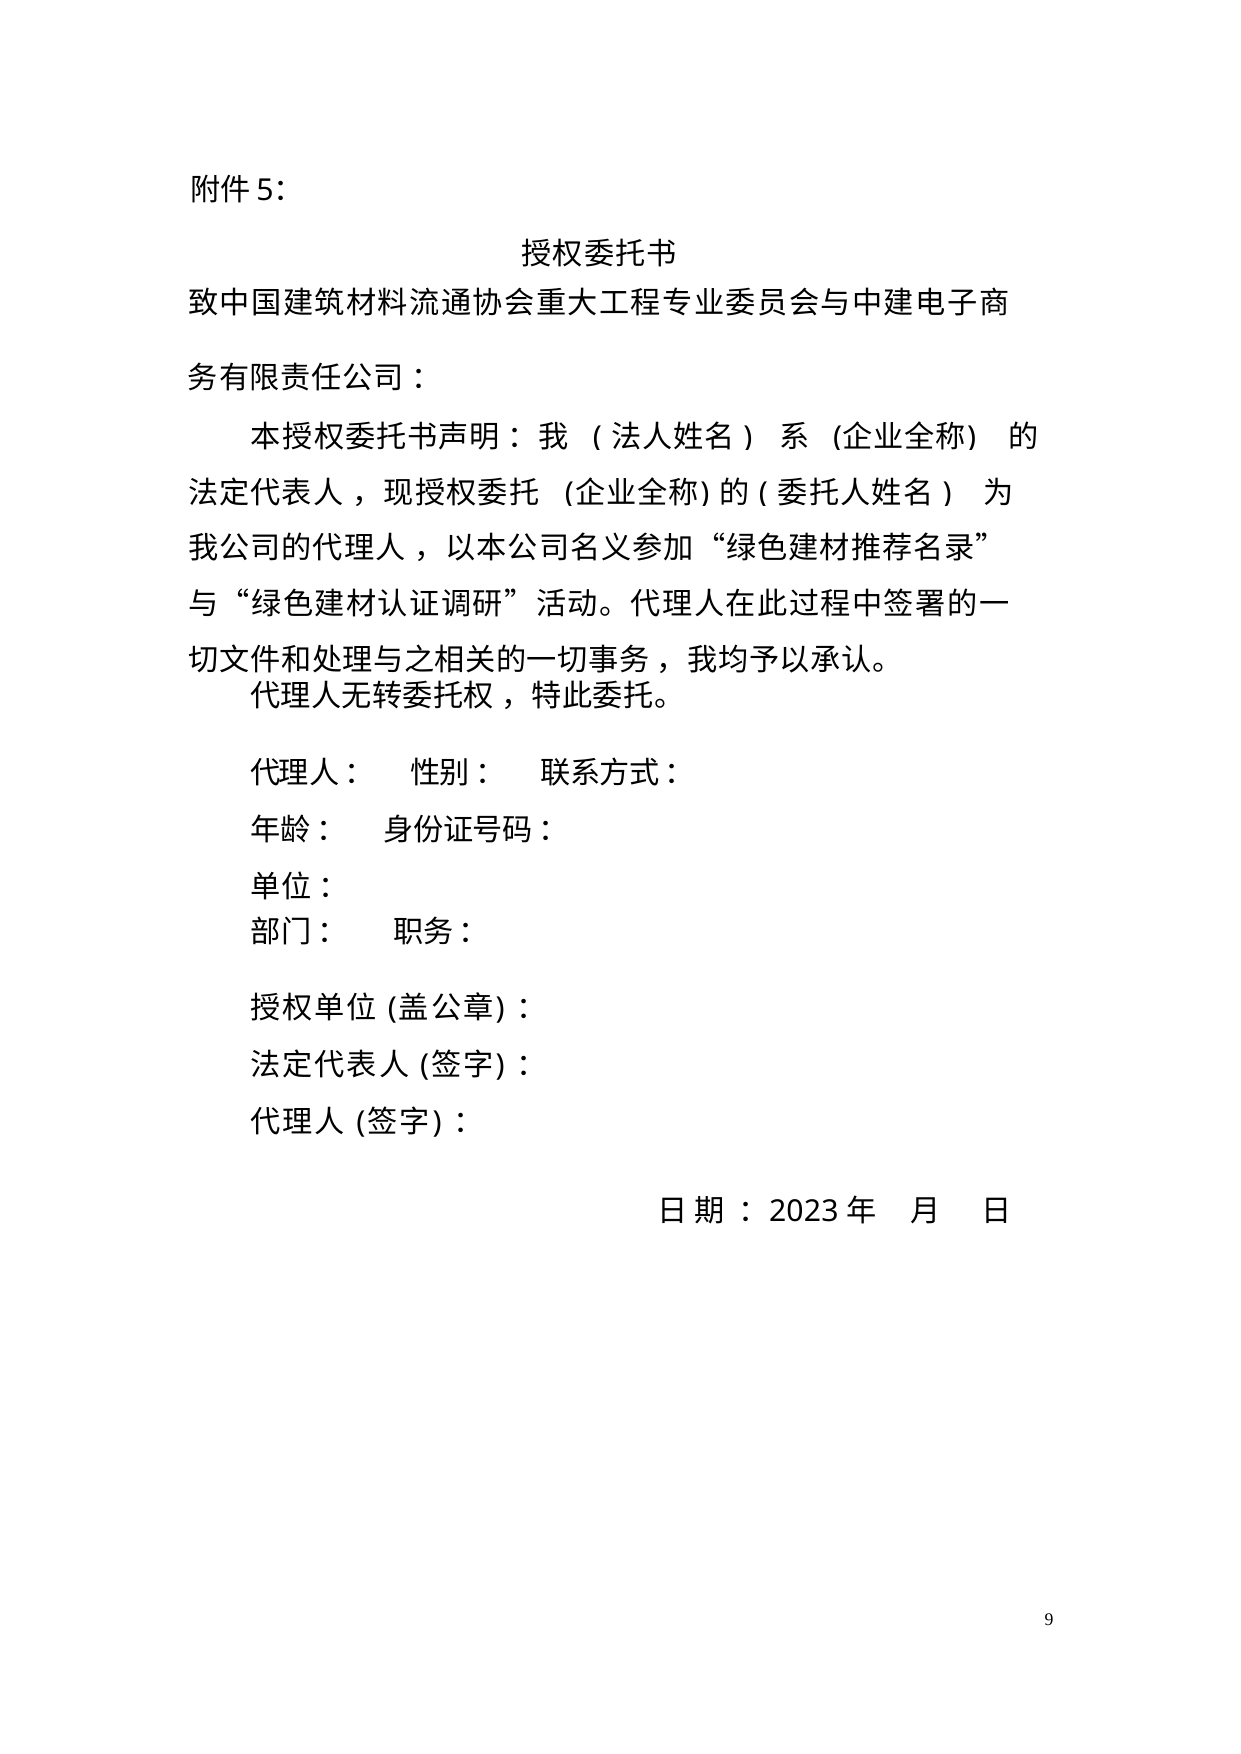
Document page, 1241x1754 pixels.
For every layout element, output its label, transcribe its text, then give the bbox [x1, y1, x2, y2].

text 年龄 ： 身份证号码 ： [250, 807, 1054, 848]
text 代理人 (签字) ： [250, 1099, 1054, 1141]
text 授权委托书 [522, 238, 1054, 272]
text 日 期 ：2023 年 月 日 [186, 1188, 1011, 1230]
text 授权单位 (盖公章) ： [250, 985, 1054, 1026]
text 致中国建筑材料流通协会重大工程专业委员会与中建电子商 [188, 296, 1054, 355]
text 代理人无转委托权 ，特此委托。 [250, 691, 1054, 750]
text 务有限责任公司 ： [187, 355, 1054, 397]
text 代理人 ： 性别 ： 联系方式 ： [250, 750, 1054, 792]
text 本授权委托书声明 ：我 ( 法人姓名 ) 系 (企业全称) 的法定代表人 ，现授权委托 (企业全称) 的 ( 委托人姓名 ) 为我公司的代理人 ，以本公司名义参加“绿色建材推荐名录” 与“绿色建材认证调研”活动。代理人在此过程中签署的一 切文件和处理与之相关的一切事务 ，我均予以承认。 [188, 413, 1042, 679]
text 附件 5： [190, 167, 1054, 209]
text 部门 ： 职务 ： [251, 920, 1054, 985]
text 法定代表人 (签字) ： [250, 1042, 1054, 1083]
text 单位 ： [251, 863, 1054, 905]
